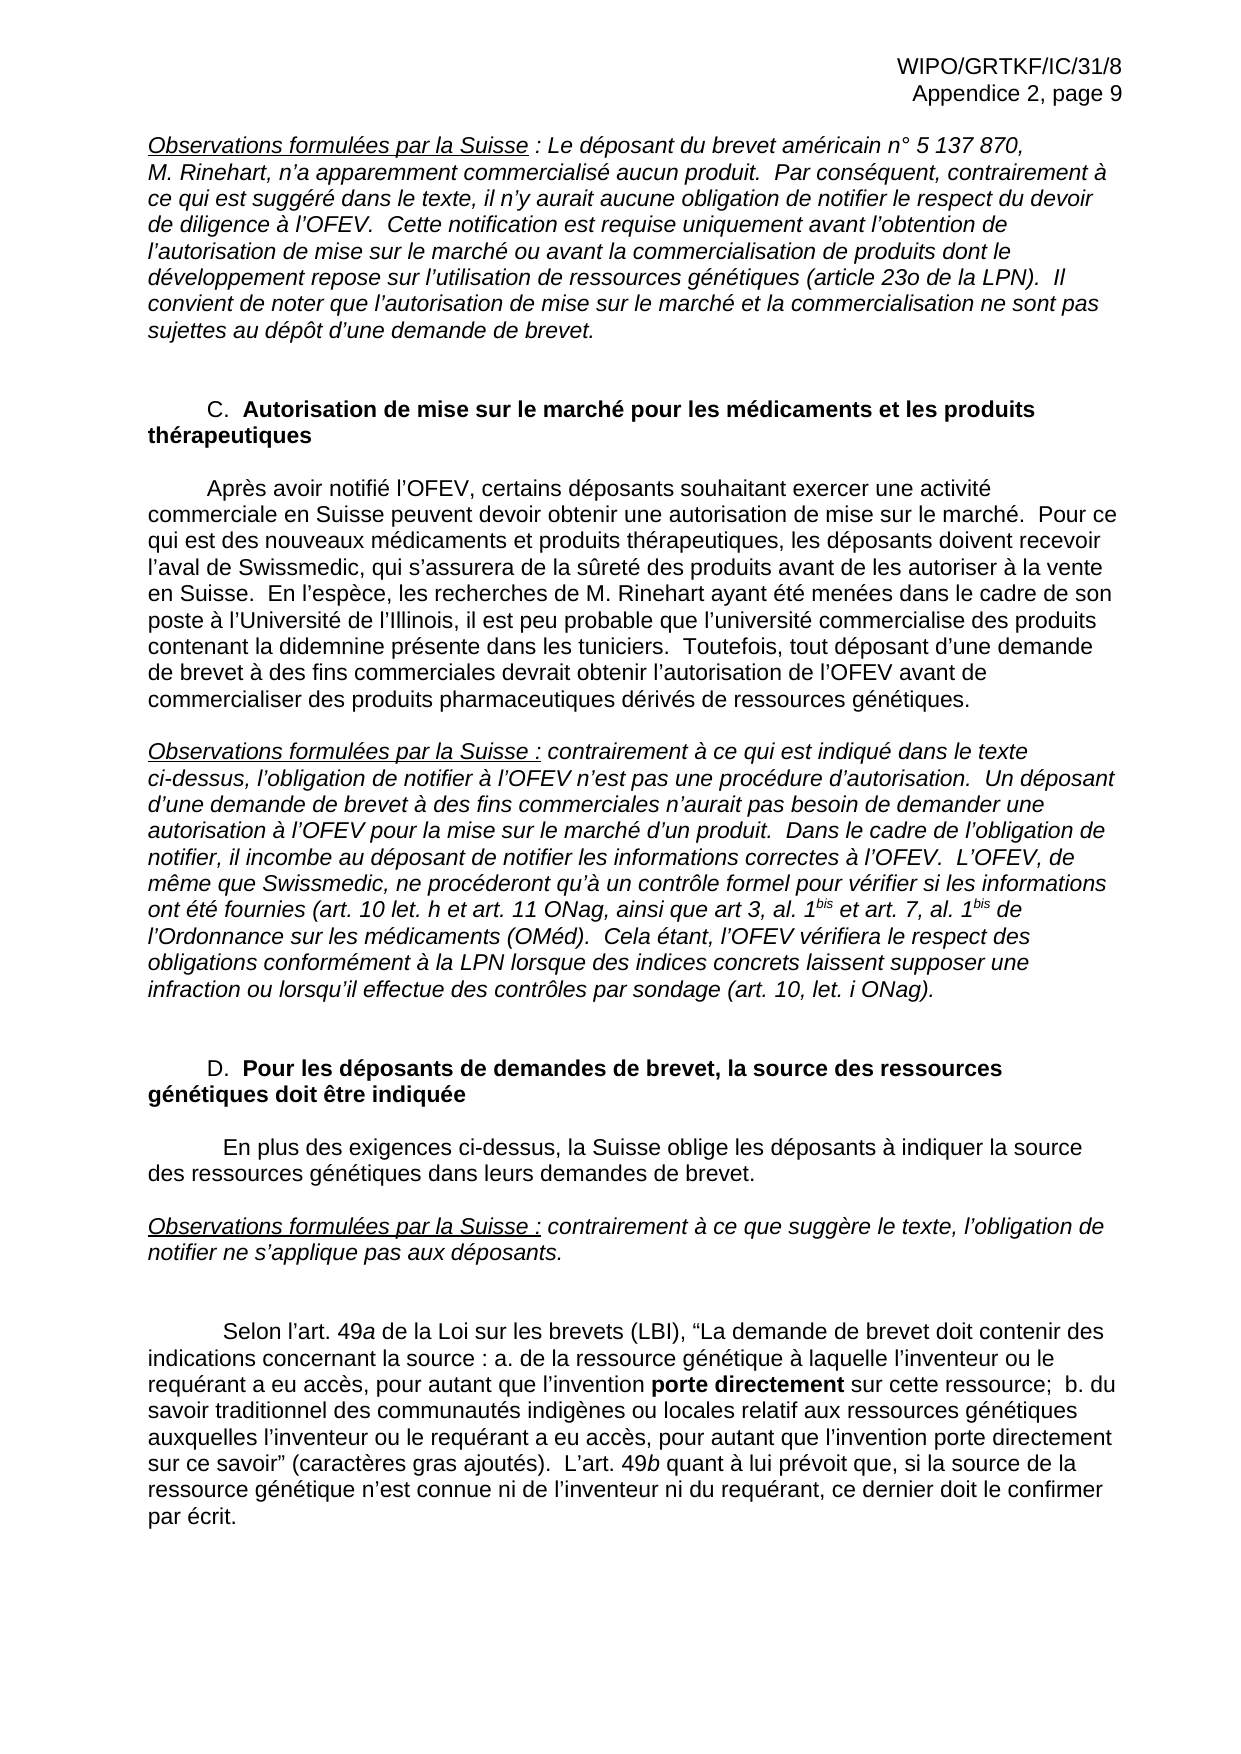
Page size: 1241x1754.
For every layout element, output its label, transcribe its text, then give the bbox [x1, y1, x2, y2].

text C. Autorisation de mise sur le marché pour les médicaments et les produits thérapeutiques [148, 396, 1122, 448]
text Observations formulées par la Suisse : contrairement à ce que suggère le texte, l’obligation de notifier ne s’applique pas aux déposants. [148, 1213, 1122, 1265]
text Après avoir notifié l’OFEV, certains déposants souhaitant exercer une activité commerciale en Suisse peuvent devoir obtenir une autorisation de mise sur le marché. Pour ce qui est des nouveaux médicaments et produits thérapeutiques, les déposants doivent recevoir l’aval de Swissmedic, qui s’assurera de la sûreté des produits avant de les autoriser à la vente en Suisse. En l’espèce, les recherches de M. Rinehart ayant été menées dans le cadre de son poste à l’Université de l’Illinois, il est peu probable que l’université commercialise des produits contenant la didemnine présente dans les tuniciers. Toutefois, tout déposant d’une demande de brevet à des fins commerciales devrait obtenir l’autorisation de l’OFEV avant de commercialiser des produits pharmaceutiques dérivés de ressources génétiques. [148, 475, 1122, 712]
text Observations formulées par la Suisse : contrairement à ce qui est indiqué dans le texte ci-dessus, l’obligation de notifier à l’OFEV n’est pas une procédure d’autorisation. Un déposant d’une demande de brevet à des fins commerciales n’aurait pas besoin de demander une autorisation à l’OFEV pour la mise sur le marché d’un produit. Dans le cadre de l’obligation de notifier, il incombe au déposant de notifier les informations correctes à l’OFEV. L’OFEV, de même que Swissmedic, ne procéderont qu’à un contrôle formel pour vérifier si les informations ont été fournies (art. 10 let. h et art. 11 ONag, ainsi que art 3, al. 1bis et art. 7, al. 1bis de l’Ordonnance sur les médicaments (OMéd). Cela étant, l’OFEV vérifiera le respect des obligations conformément à la LPN lorsque des indices concrets laissent supposer une infraction ou lorsqu’il effectue des contrôles par sondage (art. 10, let. i ONag). [148, 738, 1122, 1002]
text En plus des exigences ci-dessus, la Suisse oblige les déposants à indiquer la source des ressources génétiques dans leurs demandes de brevet. [148, 1134, 1122, 1186]
text Selon l’art. 49a de la Loi sur les brevets (LBI), “La demande de brevet doit contenir des indications concernant la source : a. de la ressource génétique à laquelle l’inventeur ou le requérant a eu accès, pour autant que l’invention porte directement sur cette ressource; b. du savoir traditionnel des communautés indigènes ou locales relatif aux ressources génétiques auxquelles l’inventeur ou le requérant a eu accès, pour autant que l’invention porte directement sur ce savoir” (caractères gras ajoutés). L’art. 49b quant à lui prévoit que, si la source de la ressource génétique n’est connue ni de l’inventeur ni du requérant, ce dernier doit le confirmer par écrit. [148, 1318, 1122, 1529]
text D. Pour les déposants de demandes de brevet, la source des ressources génétiques doit être indiquée [148, 1054, 1122, 1107]
text Observations formulées par la Suisse : Le déposant du brevet américain n° 5 137 870, M. Rinehart, n’a apparemment commercialisé aucun produit. Par conséquent, contrairement à ce qui est suggéré dans le texte, il n’y aurait aucune obligation de notifier le respect du devoir de diligence à l’OFEV. Cette notification est requise uniquement avant l’obtention de l’autorisation de mise sur le marché ou avant la commercialisation de produits dont le développement repose sur l’utilisation de ressources génétiques (article 23o de la LPN). Il convient de noter que l’autorisation de mise sur le marché et la commercialisation ne sont pas sujettes au dépôt d’une demande de brevet. [148, 132, 1122, 343]
